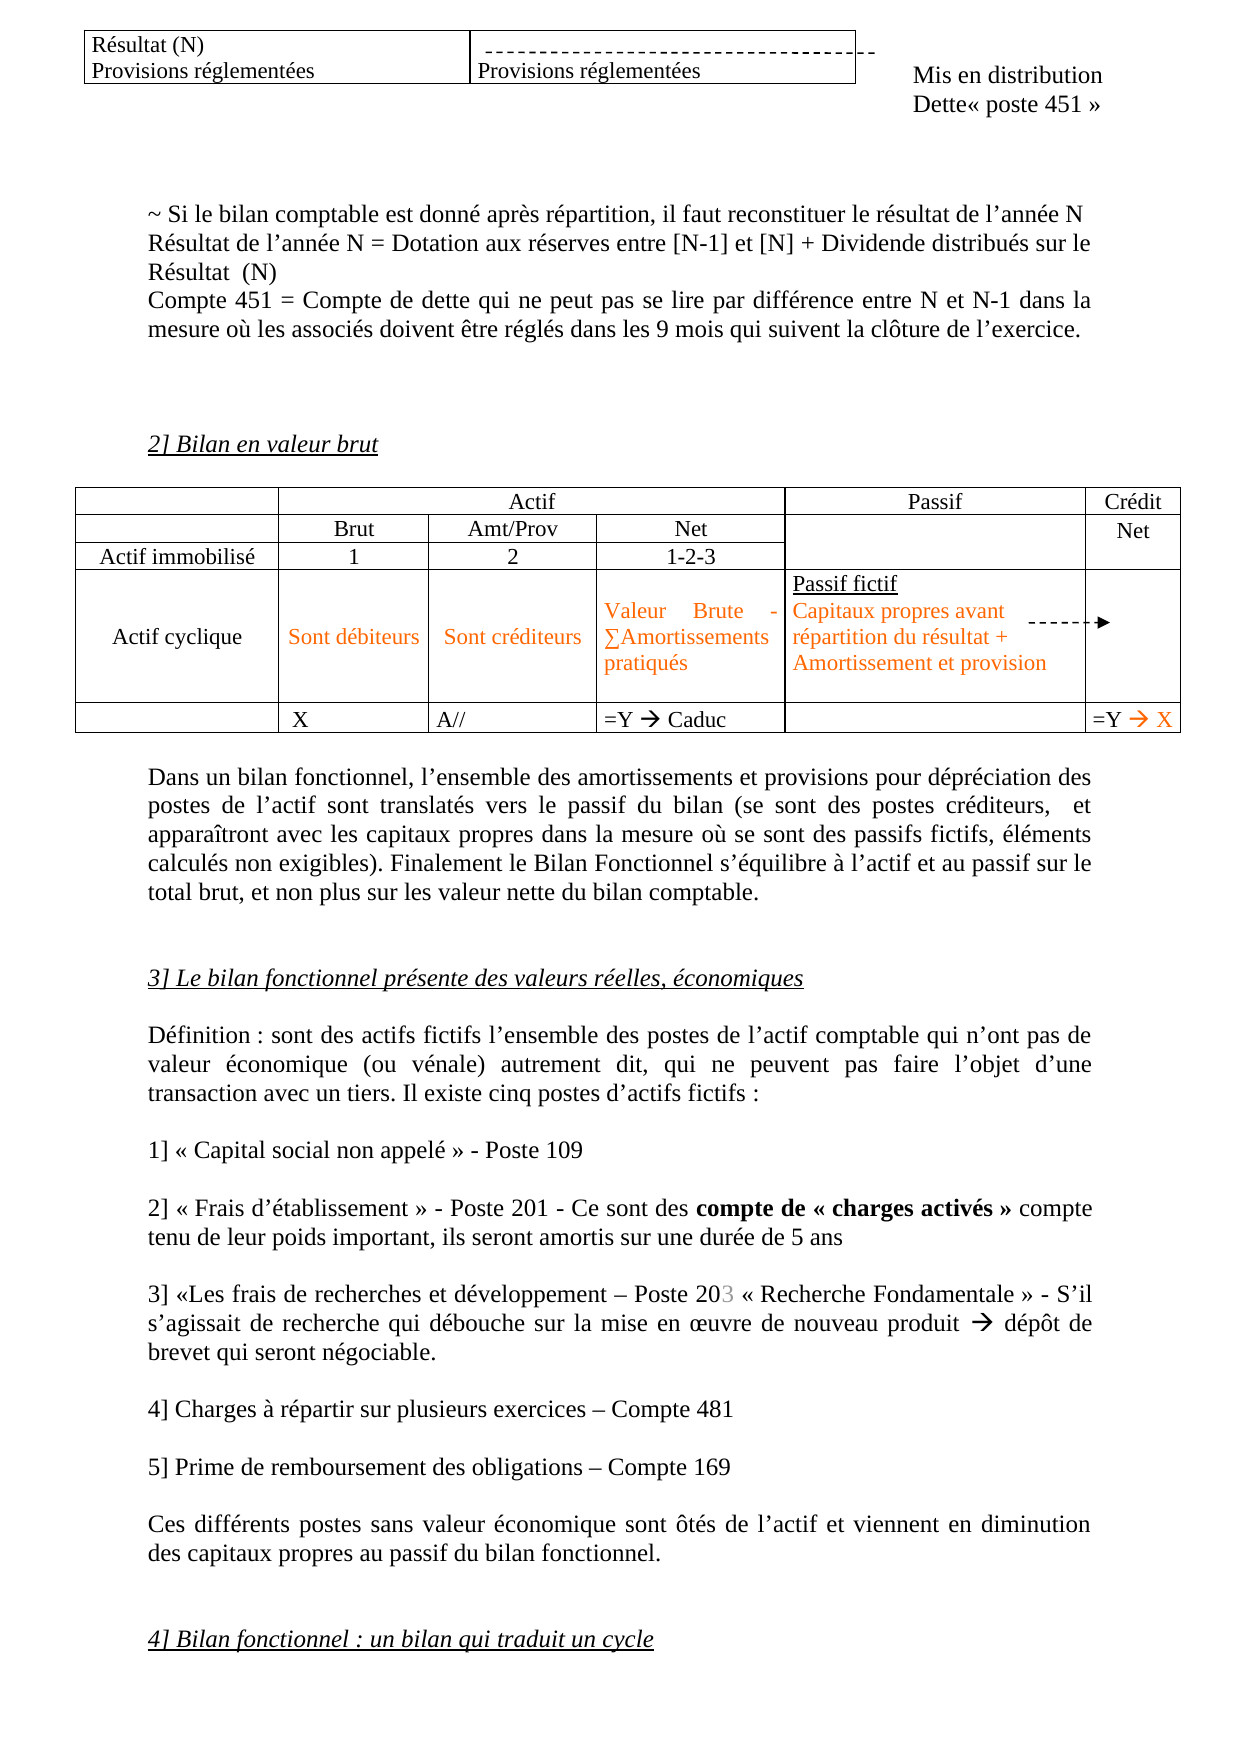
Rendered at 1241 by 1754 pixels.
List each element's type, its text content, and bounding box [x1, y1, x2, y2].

table_cell Net [597, 515, 784, 542]
table_cell Amt/Prov [429, 515, 596, 542]
table_cell 2 [429, 543, 596, 569]
text 5] Prime de remboursement des obligations – Compte 169 [148, 1452, 1093, 1481]
table_cell X [279, 703, 428, 732]
table_header Passif [786, 488, 1085, 514]
table_cell 1-2-3 [597, 543, 784, 569]
table_cell 1 [279, 543, 428, 569]
table_cell [1086, 570, 1180, 702]
text 2] Bilan en valeur brut [148, 429, 1093, 458]
text Compte 451 = Compte de dette qui ne peut pas se lire par différence entre N et N-1 dans la mesure où les associés doivent être réglés dans les 9 mois qui suivent la clôture de l’exercice. [148, 286, 1093, 343]
table_cell Net [1086, 515, 1180, 569]
table_cell Actif cyclique [76, 570, 278, 702]
table_cell [76, 515, 278, 542]
table_cell Sont créditeurs [429, 570, 596, 702]
table_header Crédit [1086, 488, 1180, 514]
text ~ Si le bilan comptable est donné après répartition, il faut reconstituer le résultat de l’année N [148, 199, 1093, 228]
text Définition : sont des actifs fictifs l’ensemble des postes de l’actif comptable qui n’ont pas de valeur économique (ou vénale) autrement dit, qui ne peuvent pas faire l’objet d’une transaction avec un tiers. Il existe cinq postes d’actifs fictifs : [148, 1021, 1093, 1107]
table_cell Valeur Brute - ∑Amortissements pratiqués [597, 570, 784, 702]
text 4] Bilan fonctionnel : un bilan qui traduit un cycle [148, 1624, 1093, 1653]
table_cell Passif fictif Capitaux propres avant répartition du résultat + Amortissement et provision [786, 570, 1085, 702]
text 3] Le bilan fonctionnel présente des valeurs réelles, économiques [148, 963, 1093, 992]
table_cell Actif immobilisé [76, 543, 278, 569]
text 1] « Capital social non appelé » - Poste 109 [148, 1136, 1093, 1164]
text Résultat de l’année N = Dotation aux réserves entre [N-1] et [N] + Dividende distribués sur le Résultat (N) [148, 228, 1093, 286]
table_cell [85, 31, 469, 83]
text Ces différents postes sans valeur économique sont ôtés de l’actif et viennent en diminution des capitaux propres au passif du bilan fonctionnel. [148, 1509, 1093, 1567]
table_cell =Y Caduc [597, 703, 784, 732]
table_cell =Y X [1086, 703, 1180, 732]
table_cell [471, 31, 855, 83]
table_cell Brut [279, 515, 428, 542]
text Dans un bilan fonctionnel, l’ensemble des amortissements et provisions pour dépréciation des postes de l’actif sont translatés vers le passif du bilan (se sont des postes créditeurs, et apparaîtront avec les capitaux propres dans la mesure où se sont des passifs fictifs, éléments calculés non exigibles). Finalement le Bilan Fonctionnel s’équilibre à l’actif et au passif sur le total brut, et non plus sur les valeur nette du bilan comptable. [148, 762, 1093, 906]
table_header Actif [279, 488, 784, 514]
table_cell [786, 515, 1085, 569]
text 3] «Les frais de recherches et développement – Poste 203 « Recherche Fondamentale » - S’il s’agissait de recherche qui débouche sur la mise en œuvre de nouveau produit dépôt de brevet qui seront négociable. [148, 1279, 1093, 1366]
table_header [76, 488, 278, 514]
table_cell [76, 703, 278, 732]
table_cell Sont débiteurs [279, 570, 428, 702]
text 4] Charges à répartir sur plusieurs exercices – Compte 481 [148, 1394, 1093, 1423]
table_cell A// [429, 703, 596, 732]
table_cell [786, 703, 1085, 732]
text 2] « Frais d’établissement » - Poste 201 - Ce sont des compte de « charges activés » compte tenu de leur poids important, ils seront amortis sur une durée de 5 ans [148, 1193, 1093, 1251]
